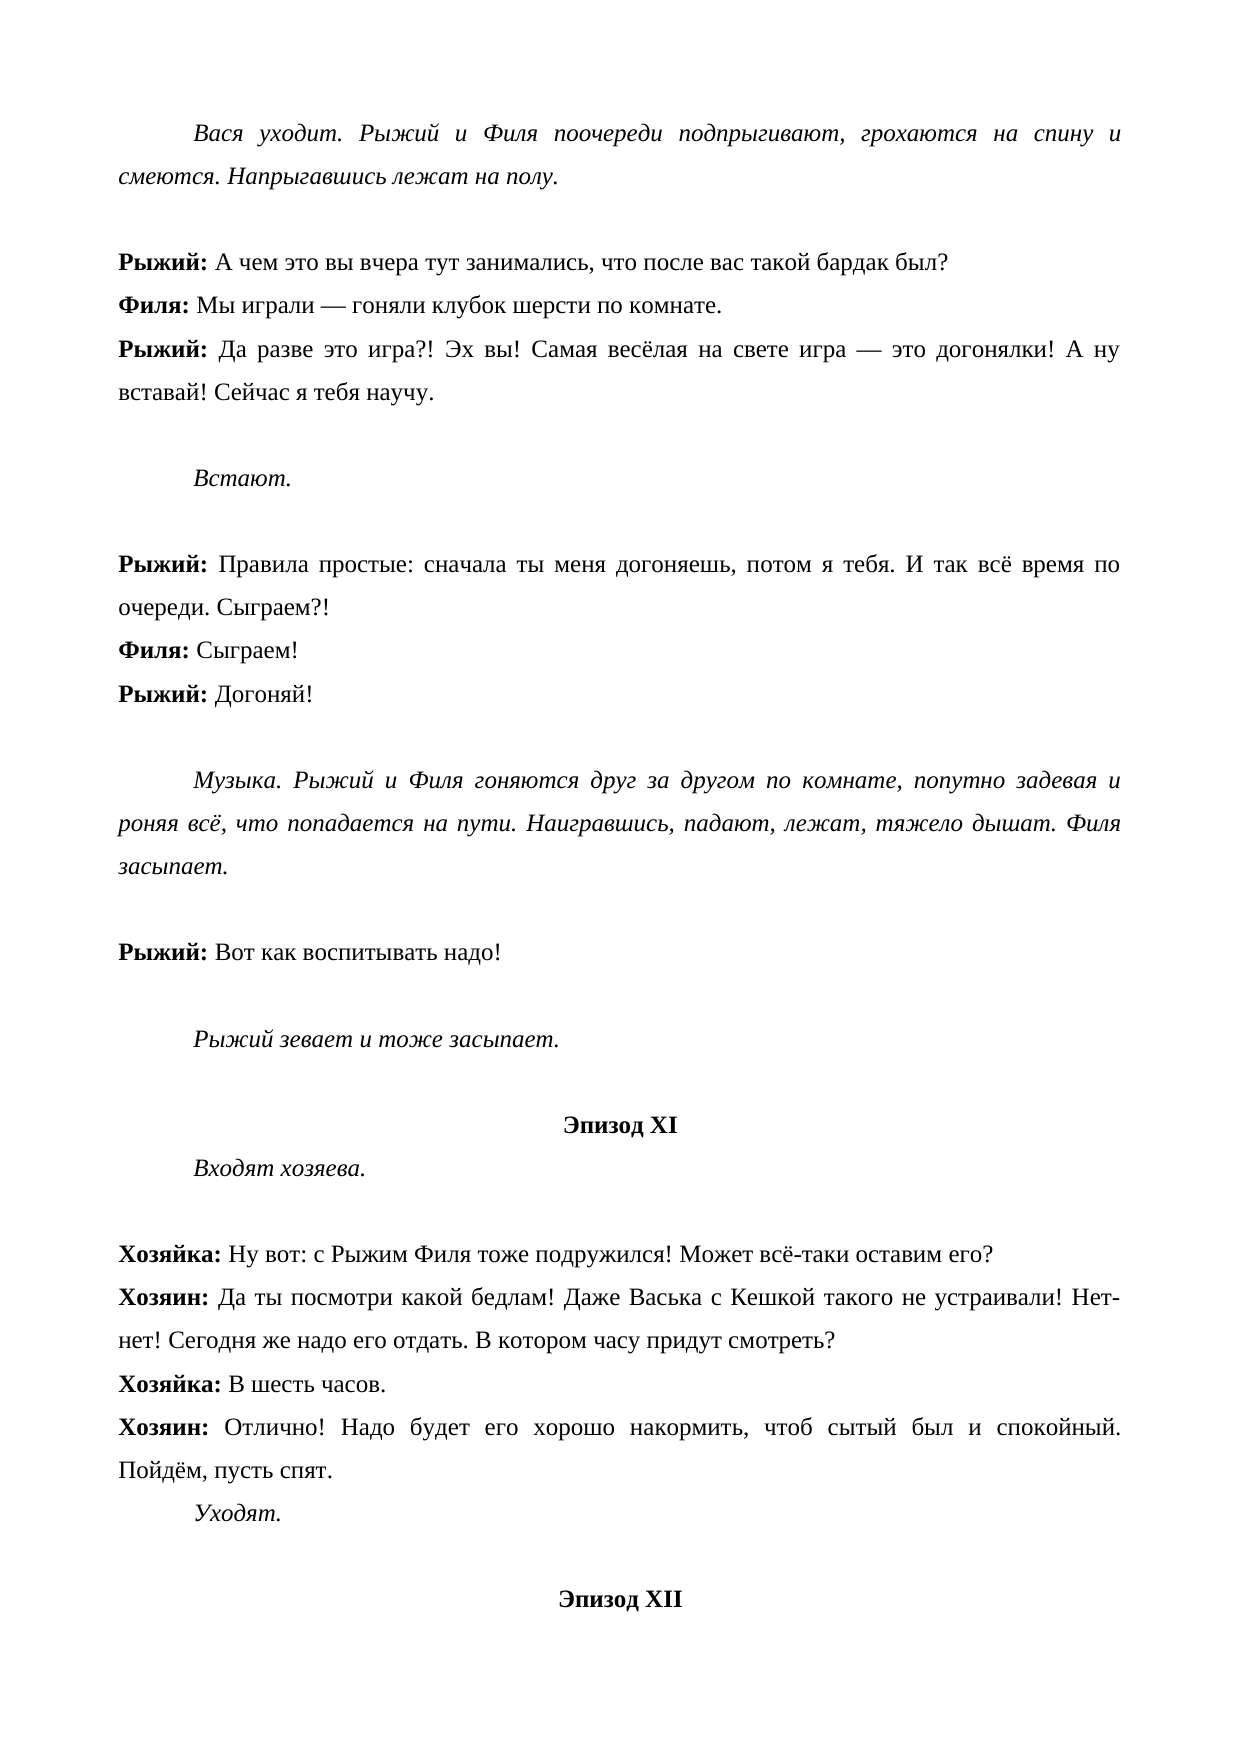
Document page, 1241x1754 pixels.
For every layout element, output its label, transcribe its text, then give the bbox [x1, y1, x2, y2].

text Рыжий: Вот как воспитывать надо! [118, 937, 1122, 966]
text Музыка. Рыжий и Филя гоняются друг за другом по комнате, попутно задевая и роняя всё, что попадается на пути. Наигравшись, падают, лежат, тяжело дышат. Филя засыпает. [118, 765, 1122, 880]
text Хозяин: Да ты посмотри какой бедлам! Даже Васька с Кешкой такого не устраивали! Нет-нет! Сегодня же надо его отдать. В котором часу придут смотреть? [118, 1282, 1122, 1354]
text Филя: Мы играли — гоняли клубок шерсти по комнате. [118, 291, 1122, 319]
text Хозяин: Отлично! Надо будет его хорошо накормить, чтоб сытый был и спокойный. Пойдём, пусть спят. [118, 1412, 1122, 1484]
text Рыжий зевает и тоже засыпает. [118, 1024, 1122, 1052]
text Рыжий: Да разве это игра?! Эх вы! Самая весёлая на свете игра — это догонялки! А ну вставай! Сейчас я тебя научу. [118, 334, 1122, 406]
text Эпизод ХI [118, 1110, 1122, 1139]
text Рыжий: Правила простые: сначала ты меня догоняешь, потом я тебя. И так всё время по очереди. Сыграем?! [118, 549, 1122, 621]
text Эпизод ХII [118, 1584, 1122, 1613]
text Рыжий: Догоняй! [118, 679, 1122, 707]
text Хозяйка: В шесть часов. [118, 1369, 1122, 1397]
text Рыжий: А чем это вы вчера тут занимались, что после вас такой бардак был? [118, 247, 1122, 276]
text Встают. [118, 463, 1122, 492]
text Вася уходит. Рыжий и Филя поочереди подпрыгивают, грохаются на спину и смеются. Напрыгавшись лежат на полу. [118, 118, 1122, 190]
text Хозяйка: Ну вот: с Рыжим Филя тоже подружился! Может всё-таки оставим его? [118, 1239, 1122, 1268]
text Уходят. [118, 1498, 1122, 1527]
text Филя: Сыграем! [118, 636, 1122, 664]
text Входят хозяева. [118, 1153, 1122, 1182]
